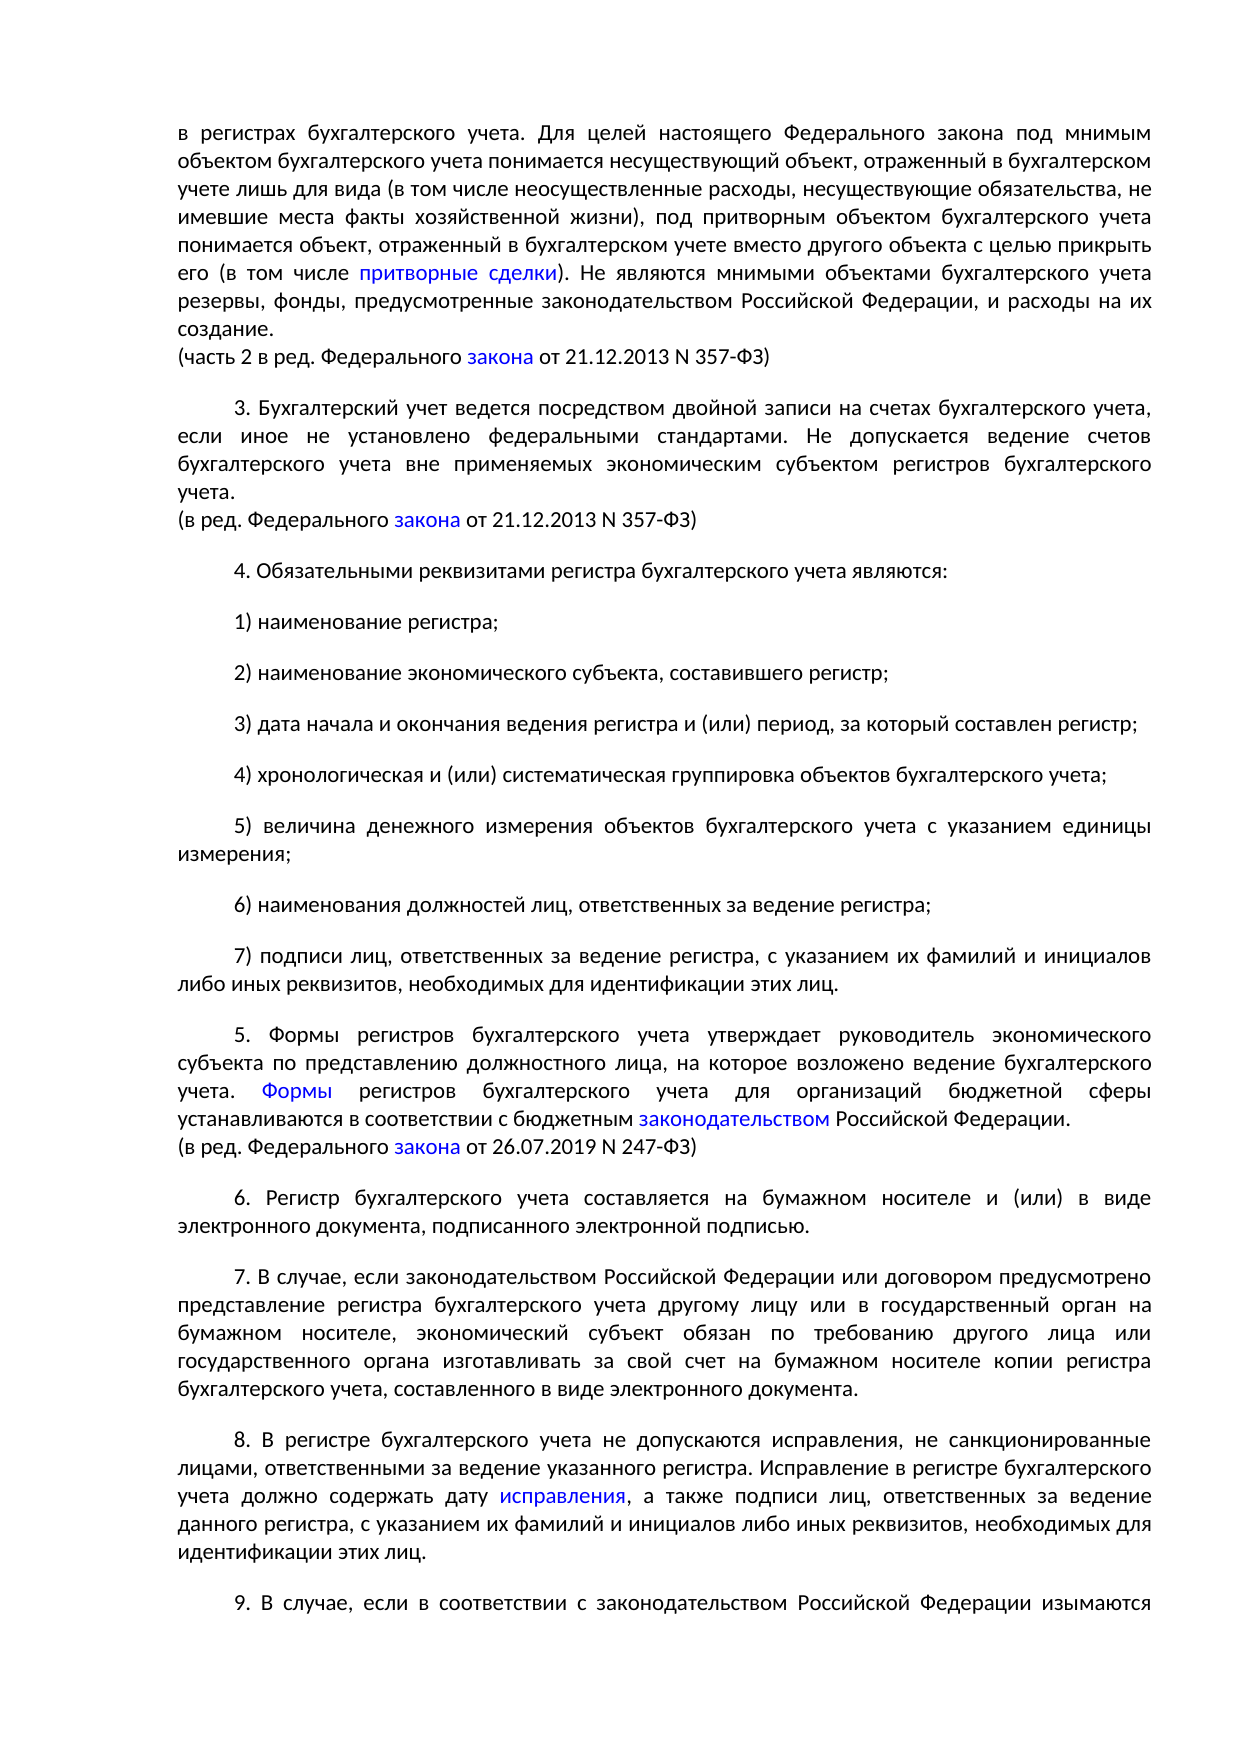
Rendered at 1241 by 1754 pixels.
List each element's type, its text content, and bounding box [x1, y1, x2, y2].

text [177, 1588, 1152, 1616]
text 7) подписи лиц, ответственных за ведение регистра, с указанием их фамилий и инициалов либо иных реквизитов, необходимых для идентификации этих лиц. [177, 941, 1152, 997]
text 1) наименование регистра; [177, 607, 1152, 635]
text 6. Регистр бухгалтерского учета составляется на бумажном носителе и (или) в виде электронного документа, подписанного электронной подписью. [177, 1183, 1152, 1239]
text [177, 118, 1152, 342]
text 6) наименования должностей лиц, ответственных за ведение регистра; [177, 890, 1152, 918]
text (в ред. Федерального закона от 26.07.2019 N 247-ФЗ) [177, 1132, 1152, 1160]
text 4. Обязательными реквизитами регистра бухгалтерского учета являются: [177, 556, 1152, 584]
text 5. Формы регистров бухгалтерского учета утверждает руководитель экономического субъекта по представлению должностного лица, на которое возложено ведение бухгалтерского учета. Формы регистров бухгалтерского учета для организаций бюджетной сферы устанавливаются в соответствии с бюджетным законодательством Российской Федерации. [177, 1020, 1152, 1132]
text 3. Бухгалтерский учет ведется посредством двойной записи на счетах бухгалтерского учета, если иное не установлено федеральными стандартами. Не допускается ведение счетов бухгалтерского учета вне применяемых экономическим субъектом регистров бухгалтерского учета. [177, 393, 1152, 505]
text 7. В случае, если законодательством Российской Федерации или договором предусмотрено представление регистра бухгалтерского учета другому лицу или в государственный орган на бумажном носителе, экономический субъект обязан по требованию другого лица или государственного органа изготавливать за свой счет на бумажном носителе копии регистра бухгалтерского учета, составленного в виде электронного документа. [177, 1262, 1152, 1402]
text (в ред. Федерального закона от 21.12.2013 N 357-ФЗ) [177, 505, 1152, 533]
text 3) дата начала и окончания ведения регистра и (или) период, за который составлен регистр; [177, 709, 1152, 737]
text (часть 2 в ред. Федерального закона от 21.12.2013 N 357-ФЗ) [177, 342, 1152, 370]
text 5) величина денежного измерения объектов бухгалтерского учета с указанием единицы измерения; [177, 811, 1152, 867]
text 8. В регистре бухгалтерского учета не допускаются исправления, не санкционированные лицами, ответственными за ведение указанного регистра. Исправление в регистре бухгалтерского учета должно содержать дату исправления, а также подписи лиц, ответственных за ведение данного регистра, с указанием их фамилий и инициалов либо иных реквизитов, необходимых для идентификации этих лиц. [177, 1425, 1152, 1565]
text 2) наименование экономического субъекта, составившего регистр; [177, 658, 1152, 686]
text 4) хронологическая и (или) систематическая группировка объектов бухгалтерского учета; [177, 760, 1152, 788]
